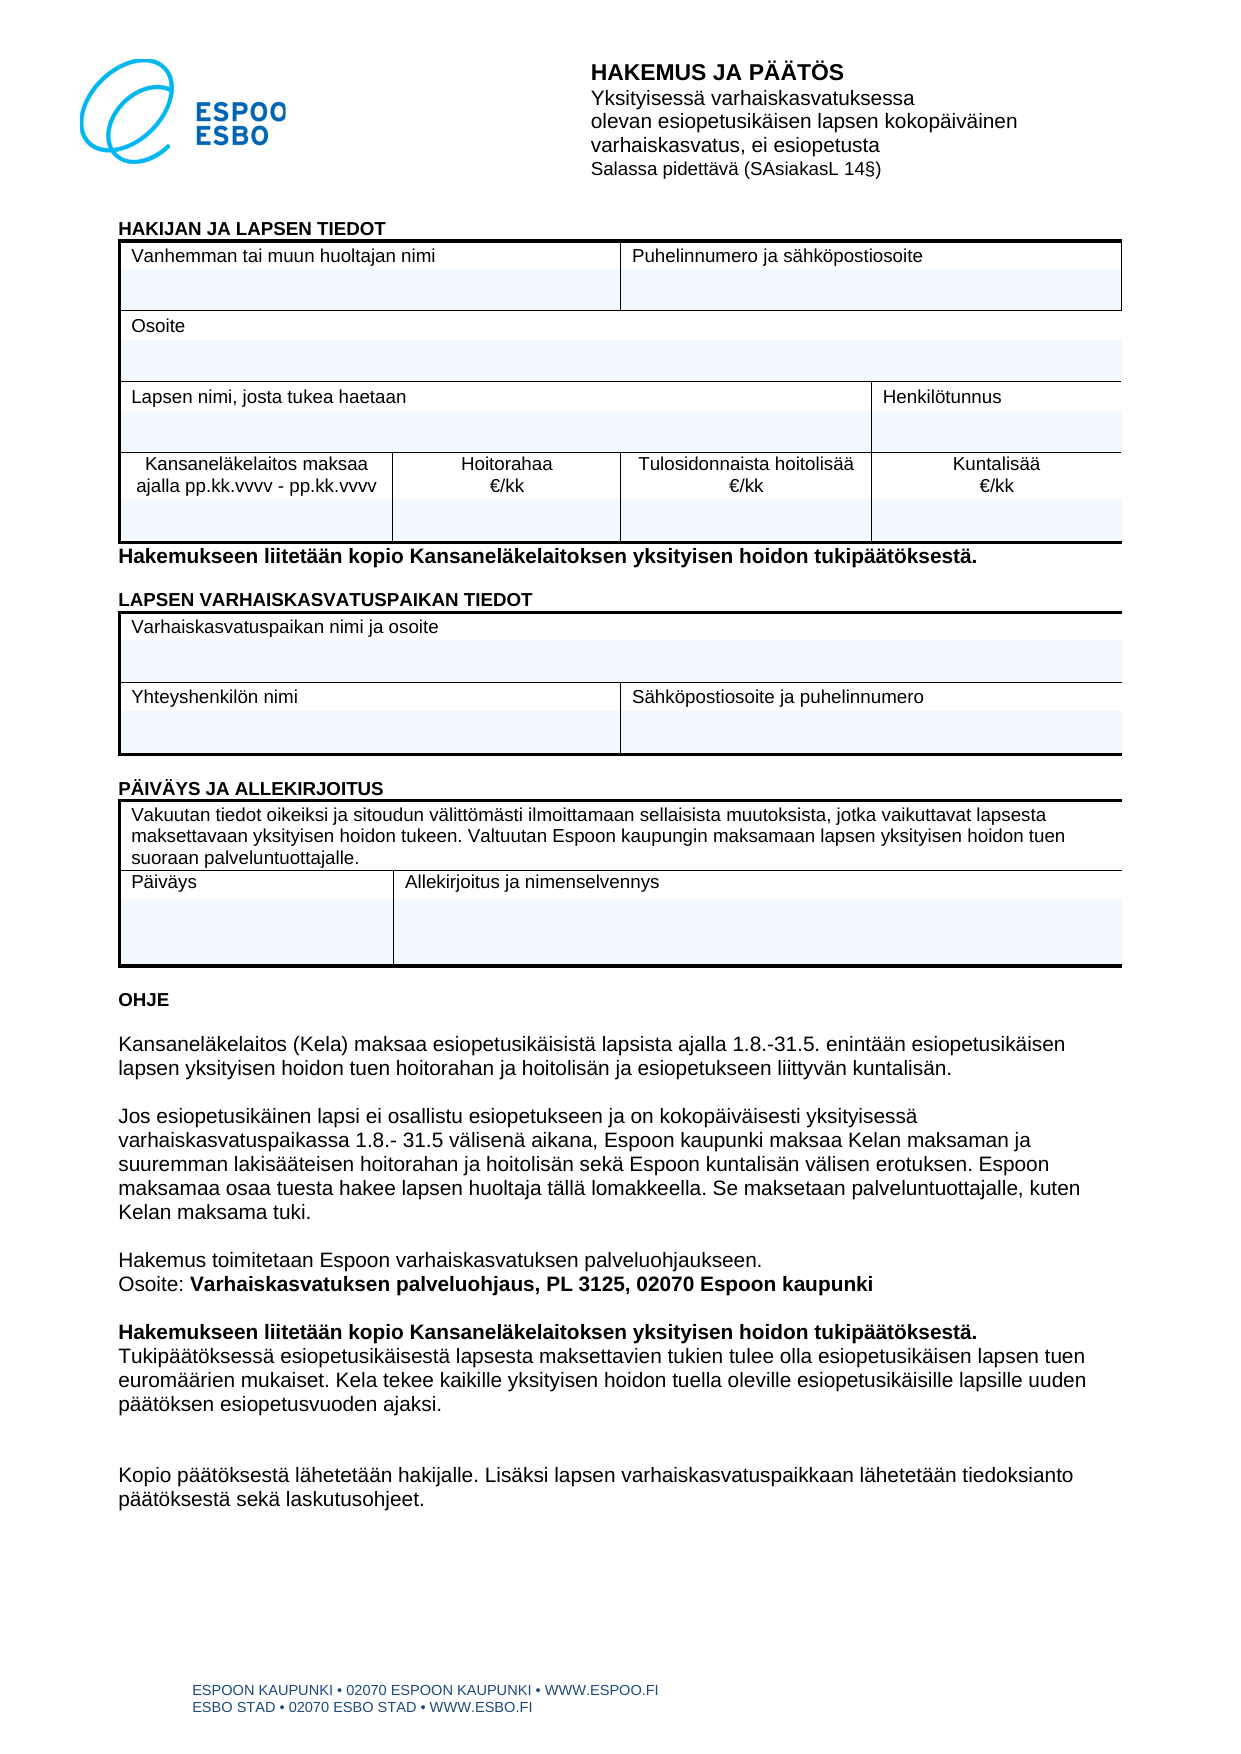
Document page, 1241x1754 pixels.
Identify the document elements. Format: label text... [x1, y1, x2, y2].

text PÄIVÄYS JA ALLEKIRJOITUS [118, 777, 1122, 799]
text Hakemus toimitetaan Espoon varhaiskasvatuksen palveluohjaukseen. [118, 1248, 1122, 1272]
text Tukipäätöksessä esiopetusikäisestä lapsesta maksettavien tukien tulee olla esiopetusikäisen lapsen tuen euromäärien mukaiset. Kela tekee kaikille yksityisen hoidon tuella oleville esiopetusikäisille lapsille uuden päätöksen esiopetusvuoden ajaksi. [118, 1343, 1122, 1415]
table_cell Päiväys [121, 871, 393, 899]
table_cell [621, 269, 1121, 310]
table_cell Osoite [121, 311, 1122, 340]
text Kansaneläkelaitos (Kela) maksaa esiopetusikäisistä lapsista ajalla 1.8.-31.5. enintään esiopetusikäisen lapsen yksityisen hoidon tuen hoitorahan ja hoitolisän ja esiopetukseen liittyvän kuntalisän. [118, 1032, 1122, 1080]
text Osoite: Varhaiskasvatuksen palveluohjaus, PL 3125, 02070 Espoon kaupunki [118, 1272, 1122, 1296]
table_cell [121, 640, 1122, 682]
table_cell [121, 340, 1122, 381]
table_cell Kuntalisää €/kk [872, 452, 1122, 499]
table_cell Allekirjoitus ja nimenselvennys [394, 871, 1122, 899]
table_cell [121, 711, 620, 753]
text Hakemukseen liitetään kopio Kansaneläkelaitoksen yksityisen hoidon tukipäätöksestä. [118, 1319, 1122, 1343]
text Kopio päätöksestä lähetetään hakijalle. Lisäksi lapsen varhaiskasvatuspaikkaan lähetetään tiedoksianto päätöksestä sekä laskutusohjeet. [118, 1463, 1122, 1511]
table_cell Hoitorahaa €/kk [393, 453, 620, 499]
picture [111, 90, 169, 147]
table_cell [872, 499, 1122, 541]
text LAPSEN VARHAISKASVATUSPAIKAN TIEDOT [118, 589, 1122, 611]
table_header Puhelinnumero ja sähköpostiosoite [621, 243, 1121, 269]
table_cell Henkilötunnus [872, 381, 1122, 411]
table_cell Tulosidonnaista hoitolisää €/kk [621, 453, 871, 499]
table_header Varhaiskasvatuspaikan nimi ja osoite [121, 614, 1122, 640]
picture [79, 59, 130, 113]
table_cell [872, 411, 1122, 452]
picture [79, 132, 125, 164]
text OHJE [118, 989, 1122, 1011]
text Jos esiopetusikäinen lapsi ei osallistu esiopetukseen ja on kokopäiväisesti yksityisessä varhaiskasvatuspaikassa 1.8.- 31.5 välisenä aikana, Espoon kaupunki maksaa Kelan maksaman ja suuremman lakisääteisen hoitorahan ja hoitolisän sekä Espoon kuntalisän välisen erotuksen. Espoon maksamaa osaa tuesta hakee lapsen huoltaja tällä lomakkeella. Se maksetaan palveluntuottajalle, kuten Kelan maksama tuki. [118, 1104, 1122, 1224]
table_cell [621, 711, 1122, 753]
table_cell [121, 899, 393, 964]
table_cell [621, 499, 871, 541]
table_header Vanhemman tai muun huoltajan nimi [121, 243, 620, 269]
table_cell [121, 499, 392, 541]
table_cell Lapsen nimi, josta tukea haetaan [121, 382, 871, 411]
text Hakemukseen liitetään kopio Kansaneläkelaitoksen yksityisen hoidon tukipäätöksestä. [118, 544, 1122, 568]
picture [84, 63, 169, 147]
table_cell Sähköpostiosoite ja puhelinnumero [621, 683, 1122, 711]
table_cell [394, 899, 1122, 964]
picture [118, 59, 286, 164]
table_header Vakuutan tiedot oikeiksi ja sitoudun välittömästi ilmoittamaan sellaisista muutoksista, jotka vaikuttavat lapsesta maksettavaan yksityisen hoidon tukeen. Valtuutan Espoon kaupungin maksamaan lapsen yksityisen hoidon tuen suoraan palveluntuottajalle. Tämän hakemuksen allekirjoittanut huoltaja valtuuttaa palveluntuottajan toimittamaan lomakkeen Espoon suomenkielisen varhaiskasvatuksen palveluohjaajalle. [121, 802, 1122, 870]
table_cell Kansaneläkelaitos maksaa ajalla pp.kk.vvvv - pp.kk.vvvv [121, 453, 392, 499]
table_cell Yhteyshenkilön nimi [121, 683, 620, 711]
table_cell [121, 269, 620, 310]
text HAKIJAN JA LAPSEN TIEDOT [118, 218, 1122, 239]
table_cell [393, 499, 620, 541]
table_cell [121, 411, 871, 452]
